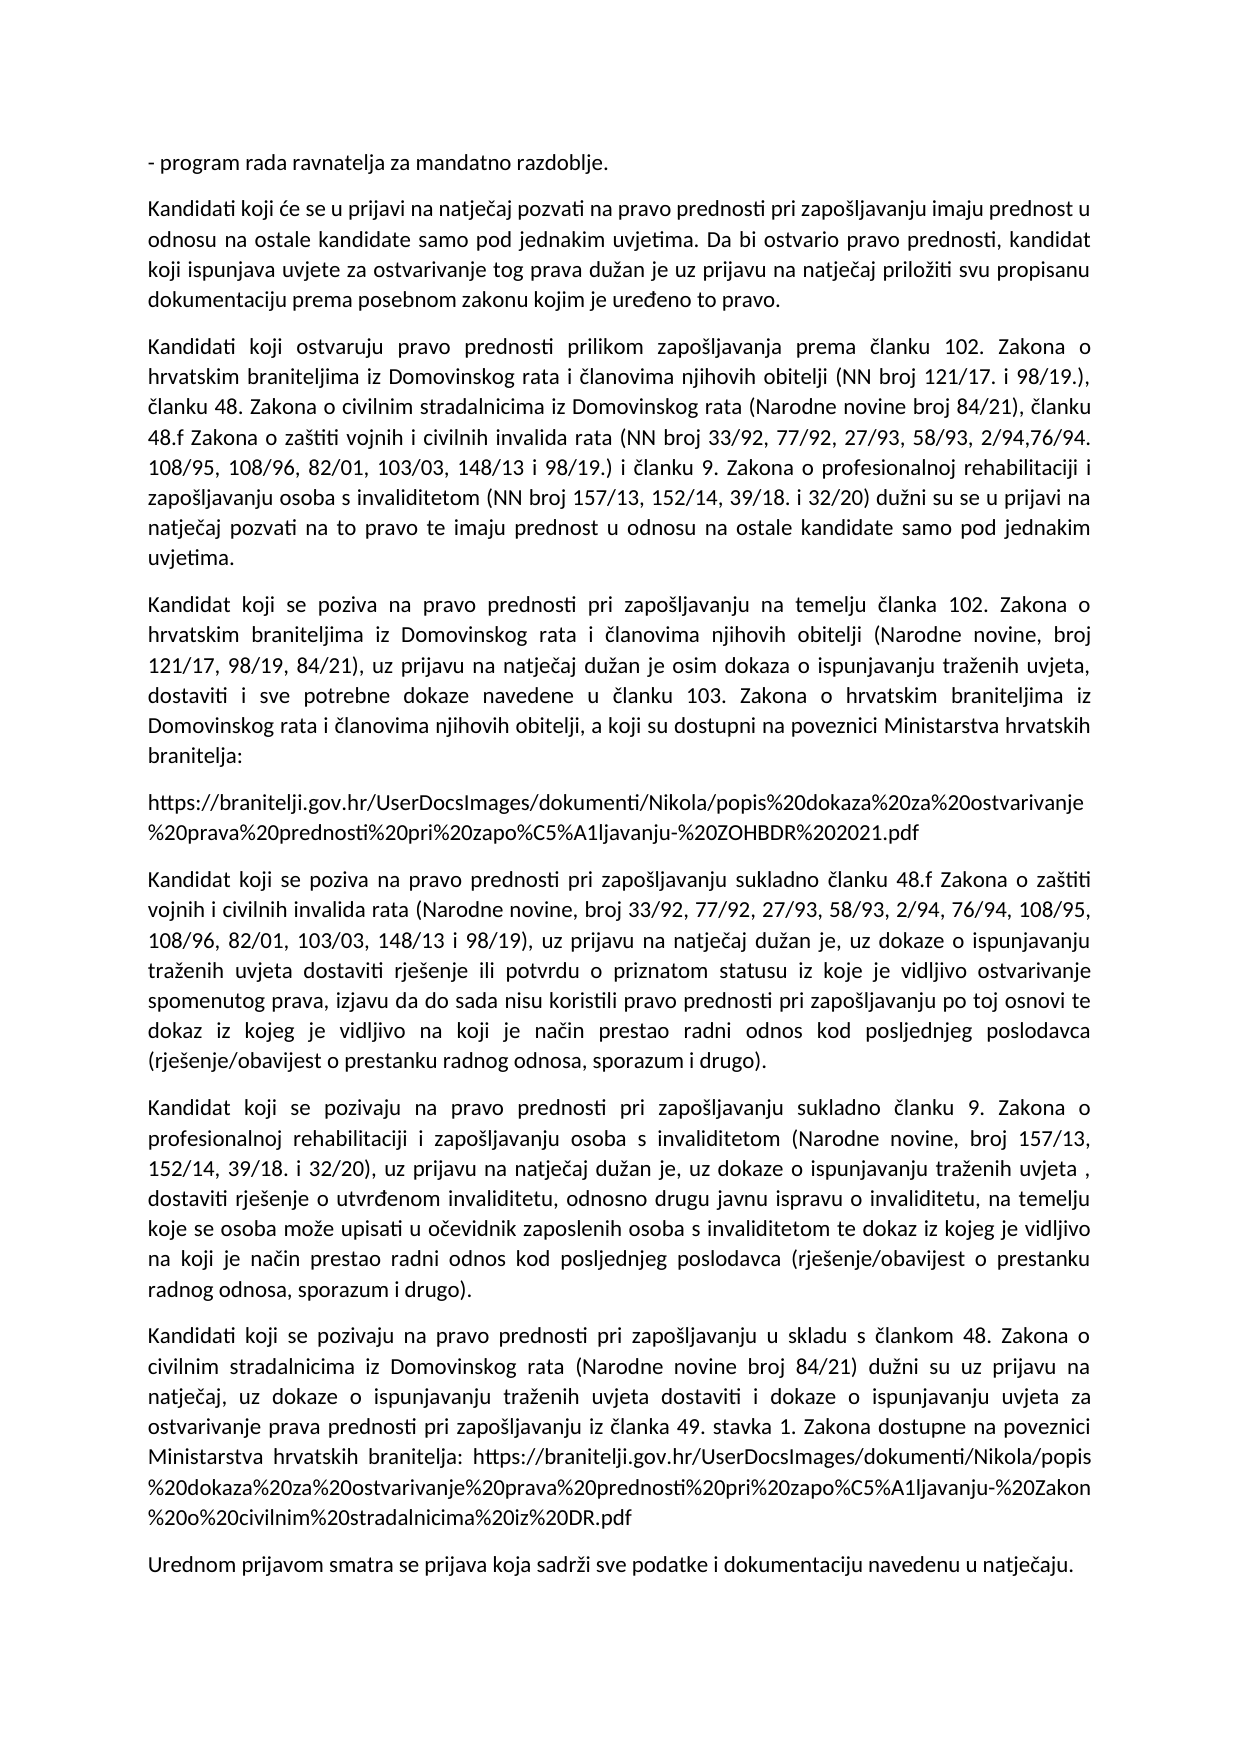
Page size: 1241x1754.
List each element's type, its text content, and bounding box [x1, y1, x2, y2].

text Urednom prijavom smatra se prijava koja sadrži sve podatke i dokumentaciju navedenu u natječaju. [148, 1550, 1093, 1578]
text - program rada ravnatelja za mandatno razdoblje. [148, 148, 1093, 176]
text Kandidat koji se poziva na pravo prednosti pri zapošljavanju sukladno članku 48.f Zakona o zaštiti vojnih i civilnih invalida rata (Narodne novine, broj 33/92, 77/92, 27/93, 58/93, 2/94, 76/94, 108/95, 108/96, 82/01, 103/03, 148/13 i 98/19), uz prijavu na natječaj dužan je, uz dokaze o ispunjavanju traženih uvjeta dostaviti rješenje ili potvrdu o priznatom statusu iz koje je vidljivo ostvarivanje spomenutog prava, izjavu da do sada nisu koristili pravo prednosti pri zapošljavanju po toj osnovi te dokaz iz kojeg je vidljivo na koji je način prestao radni odnos kod posljednjeg poslodavca (rješenje/obavijest o prestanku radnog odnosa, sporazum i drugo). [148, 865, 1093, 1074]
text Kandidati koji će se u prijavi na natječaj pozvati na pravo prednosti pri zapošljavanju imaju prednost u odnosu na ostale kandidate samo pod jednakim uvjetima. Da bi ostvario pravo prednosti, kandidat koji ispunjava uvjete za ostvarivanje tog prava dužan je uz prijavu na natječaj priložiti svu propisanu dokumentaciju prema posebnom zakonu kojim je uređeno to pravo. [148, 194, 1093, 313]
text Kandidati koji ostvaruju pravo prednosti prilikom zapošljavanja prema članku 102. Zakona o hrvatskim braniteljima iz Domovinskog rata i članovima njihovih obitelji (NN broj 121/17. i 98/19.), članku 48. Zakona o civilnim stradalnicima iz Domovinskog rata (Narodne novine broj 84/21), članku 48.f Zakona o zaštiti vojnih i civilnih invalida rata (NN broj 33/92, 77/92, 27/93, 58/93, 2/94,76/94. 108/95, 108/96, 82/01, 103/03, 148/13 i 98/19.) i članku 9. Zakona o profesionalnoj rehabilitaciji i zapošljavanju osoba s invaliditetom (NN broj 157/13, 152/14, 39/18. i 32/20) dužni su se u prijavi na natječaj pozvati na to pravo te imaju prednost u odnosu na ostale kandidate samo pod jednakim uvjetima. [148, 332, 1093, 571]
text Kandidat koji se poziva na pravo prednosti pri zapošljavanju na temelju članka 102. Zakona o hrvatskim braniteljima iz Domovinskog rata i članovima njihovih obitelji (Narodne novine, broj 121/17, 98/19, 84/21), uz prijavu na natječaj dužan je osim dokaza o ispunjavanju traženih uvjeta, dostaviti i sve potrebne dokaze navedene u članku 103. Zakona o hrvatskim braniteljima iz Domovinskog rata i članovima njihovih obitelji, a koji su dostupni na poveznici Ministarstva hrvatskih branitelja: [148, 590, 1093, 769]
text https://branitelji.gov.hr/UserDocsImages/dokumenti/Nikola/popis%20dokaza%20za%20ostvarivanje%20prava%20prednosti%20pri%20zapo%C5%A1ljavanju-%20ZOHBDR%202021.pdf [148, 788, 1093, 846]
text Kandidati koji se pozivaju na pravo prednosti pri zapošljavanju u skladu s člankom 48. Zakona o civilnim stradalnicima iz Domovinskog rata (Narodne novine broj 84/21) dužni su uz prijavu na natječaj, uz dokaze o ispunjavanju traženih uvjeta dostaviti i dokaze o ispunjavanju uvjeta za ostvarivanje prava prednosti pri zapošljavanju iz članka 49. stavka 1. Zakona dostupne na poveznici Ministarstva hrvatskih branitelja: https://branitelji.gov.hr/UserDocsImages/dokumenti/Nikola/popis%20dokaza%20za%20ostvarivanje%20prava%20prednosti%20pri%20zapo%C5%A1ljavanju-%20Zakon%20o%20civilnim%20stradalnicima%20iz%20DR.pdf [148, 1322, 1093, 1531]
text Kandidat koji se pozivaju na pravo prednosti pri zapošljavanju sukladno članku 9. Zakona o profesionalnoj rehabilitaciji i zapošljavanju osoba s invaliditetom (Narodne novine, broj 157/13, 152/14, 39/18. i 32/20), uz prijavu na natječaj dužan je, uz dokaze o ispunjavanju traženih uvjeta , dostaviti rješenje o utvrđenom invaliditetu, odnosno drugu javnu ispravu o invaliditetu, na temelju koje se osoba može upisati u očevidnik zaposlenih osoba s invaliditetom te dokaz iz kojeg je vidljivo na koji je način prestao radni odnos kod posljednjeg poslodavca (rješenje/obavijest o prestanku radnog odnosa, sporazum i drugo). [148, 1093, 1093, 1303]
